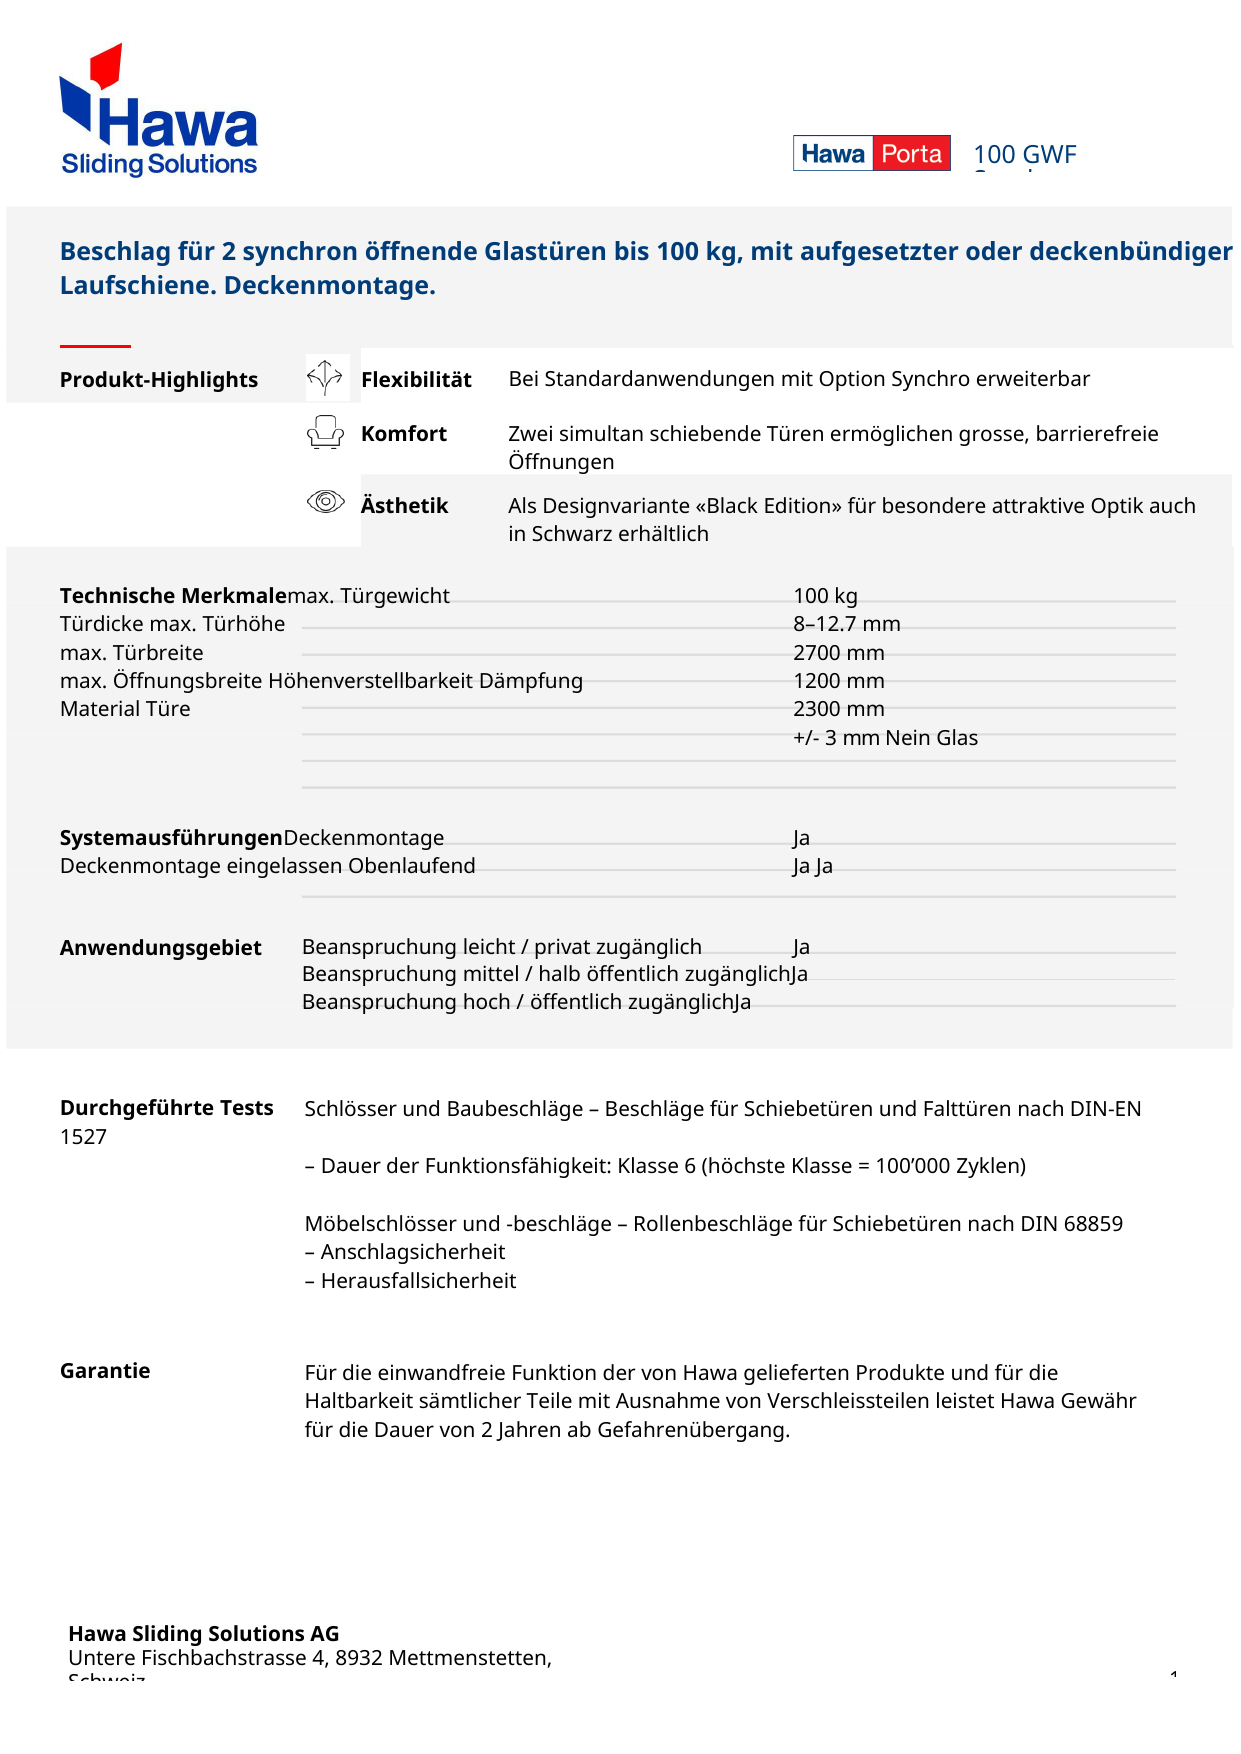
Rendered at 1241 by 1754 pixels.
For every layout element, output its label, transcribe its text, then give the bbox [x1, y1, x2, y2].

list Dauer der Funktionsfähigkeit: Klasse 6 (höchste Klasse = 100’000 Zyklen) [304, 1151, 1190, 1180]
picture [793, 135, 951, 171]
picture [306, 477, 351, 525]
list Anschlagsicherheit [304, 1237, 1190, 1266]
text Garantie Für die einwandfreie Funktion der von Hawa gelieferten Produkte und für die Haltbarkeit sämtlicher Teile mit Ausnahme von Verschleissteilen leistet Hawa Gewähr für die Dauer von 2 Jahren ab Gefahrenübergang. [59, 1356, 1153, 1443]
text Durchgeführte Tests Schlösser und Baubeschläge – Beschläge für Schiebetüren und Falttüren nach DIN-EN 1527 [59, 1093, 1190, 1151]
picture [306, 408, 351, 456]
picture [306, 353, 351, 402]
text Möbelschlösser und -beschläge – Rollenbeschläge für Schiebetüren nach DIN 68859 [304, 1209, 1190, 1237]
list Herausfallsicherheit [304, 1266, 1190, 1294]
picture [58, 41, 259, 179]
